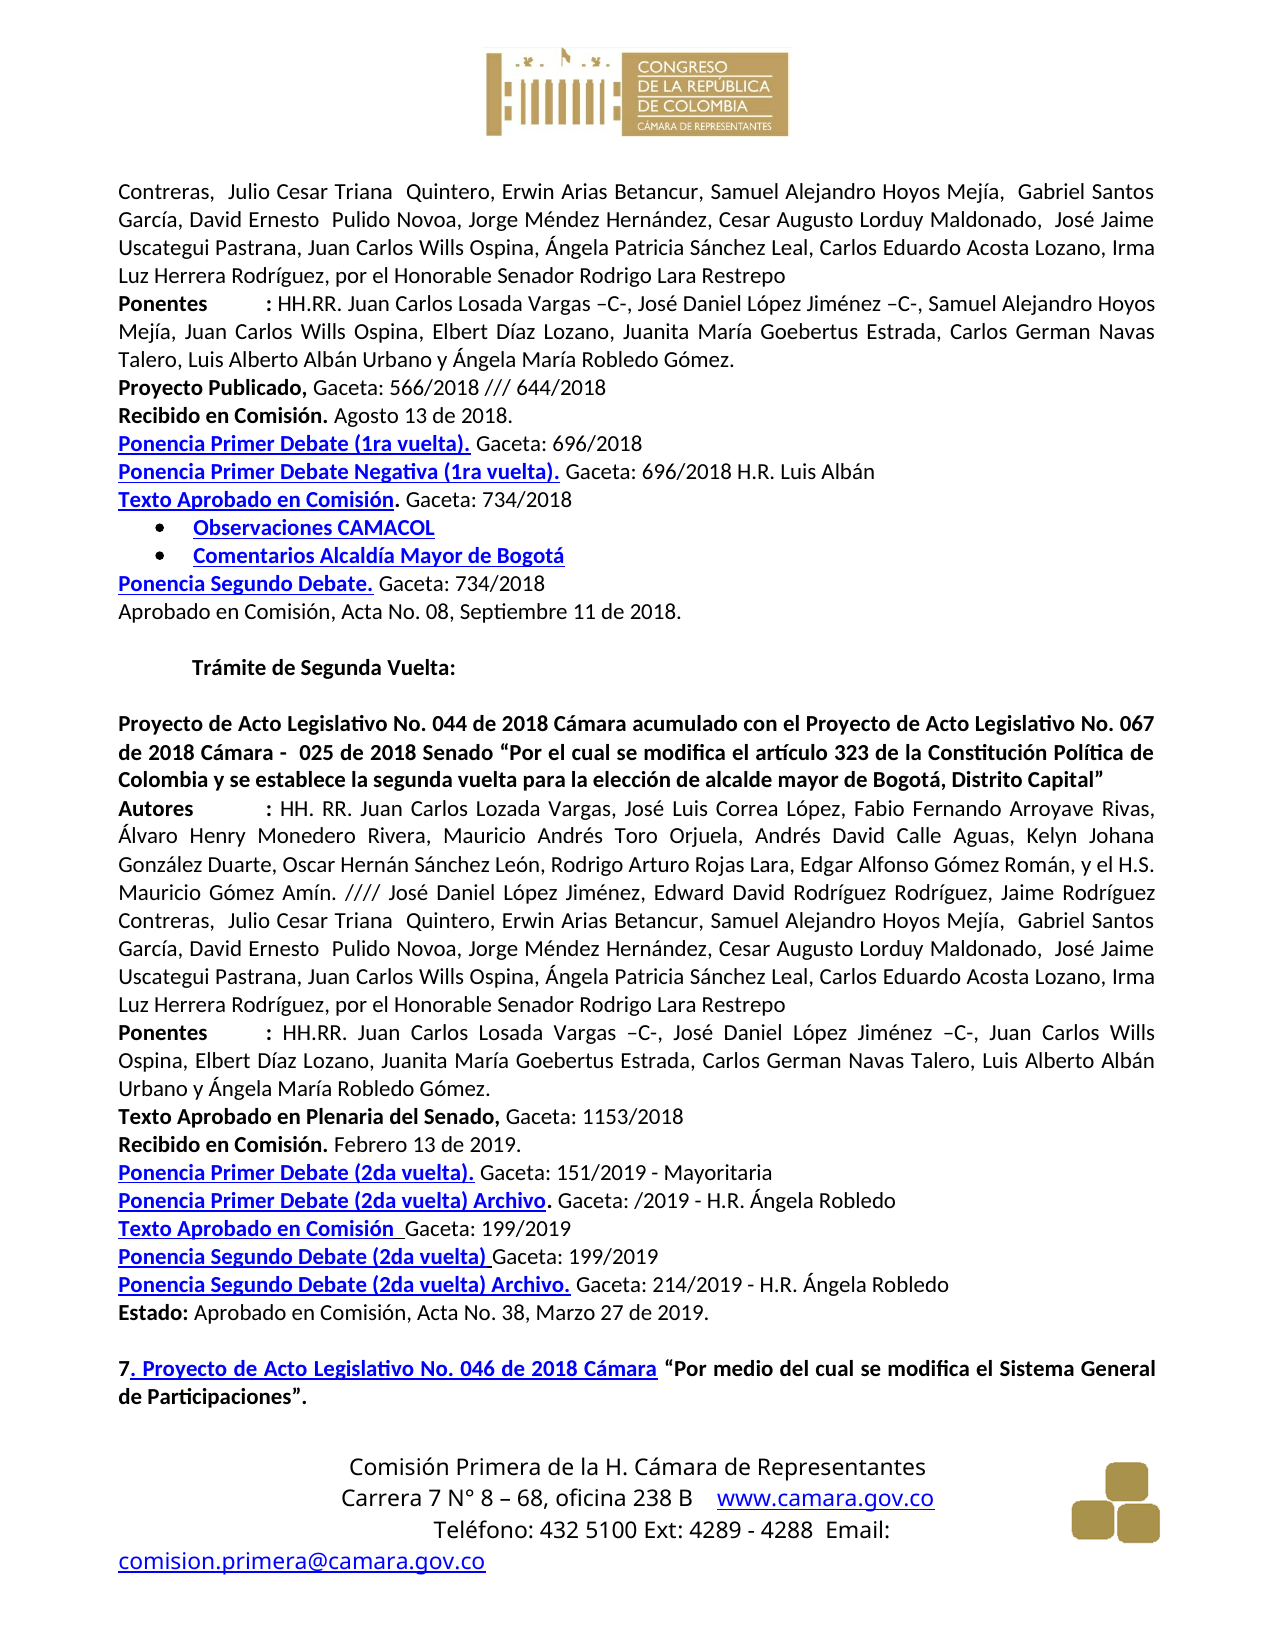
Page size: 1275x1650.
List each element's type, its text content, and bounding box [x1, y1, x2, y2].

text Ponencia Segundo Debate. Gaceta: 734/2018 [118, 569, 1157, 597]
text Texto Aprobado en Plenaria del Senado, Gaceta: 1153/2018 [118, 1102, 1157, 1130]
text Ponentes : HH.RR. Juan Carlos Losada Vargas –C-, José Daniel López Jiménez –C-, Juan Carlos Wills Ospina, Elbert Díaz Lozano, Juanita María Goebertus Estrada, Carlos German Navas Talero, Luis Alberto Albán Urbano y Ángela María Robledo Gómez. [118, 1018, 1157, 1102]
text Proyecto de Acto Legislativo No. 044 de 2018 Cámara acumulado con el Proyecto de Acto Legislativo No. 067 de 2018 Cámara - 025 de 2018 Senado “Por el cual se modifica el artículo 323 de la Constitución Política de Colombia y se establece la segunda vuelta para la elección de alcalde mayor de Bogotá, Distrito Capital” [118, 709, 1157, 794]
text Estado: Aprobado en Comisión, Acta No. 38, Marzo 27 de 2019. [118, 1298, 1157, 1326]
text Recibido en Comisión. Febrero 13 de 2019. [118, 1130, 1157, 1158]
list Observaciones CAMACOL [156, 513, 1157, 541]
list Comentarios Alcaldía Mayor de Bogotá [156, 541, 1157, 569]
text Texto Aprobado en Comisión Gaceta: 199/2019 [118, 1214, 1157, 1242]
text Trámite de Segunda Vuelta: [118, 653, 1157, 682]
picture [482, 47, 793, 138]
text Texto Aprobado en Comisión. Gaceta: 734/2018 [118, 485, 1157, 513]
text Ponencia Primer Debate Negativa (1ra vuelta). Gaceta: 696/2018 H.R. Luis Albán [118, 457, 1157, 485]
text Ponencia Segundo Debate (2da vuelta) Archivo. Gaceta: 214/2019 - H.R. Ángela Robledo [118, 1270, 1157, 1298]
picture [1066, 1461, 1163, 1547]
text Ponentes : HH.RR. Juan Carlos Losada Vargas –C-, José Daniel López Jiménez –C-, Samuel Alejandro Hoyos Mejía, Juan Carlos Wills Ospina, Elbert Díaz Lozano, Juanita María Goebertus Estrada, Carlos German Navas Talero, Luis Alberto Albán Urbano y Ángela María Robledo Gómez. [118, 289, 1157, 373]
text 7. Proyecto de Acto Legislativo No. 046 de 2018 Cámara “Por medio del cual se modifica el Sistema General de Participaciones”. [118, 1354, 1157, 1410]
text Aprobado en Comisión, Acta No. 08, Septiembre 11 de 2018. [118, 597, 1157, 626]
text Ponencia Primer Debate (2da vuelta). Gaceta: 151/2019 - Mayoritaria [118, 1158, 1157, 1186]
text Ponencia Primer Debate (1ra vuelta). Gaceta: 696/2018 [118, 429, 1157, 457]
text Proyecto Publicado, Gaceta: 566/2018 /// 644/2018 [118, 373, 1157, 401]
text Ponencia Primer Debate (2da vuelta) Archivo. Gaceta: /2019 - H.R. Ángela Robledo [118, 1186, 1157, 1214]
text Recibido en Comisión. Agosto 13 de 2018. [118, 401, 1157, 429]
text Ponencia Segundo Debate (2da vuelta) Gaceta: 199/2019 [118, 1242, 1157, 1270]
